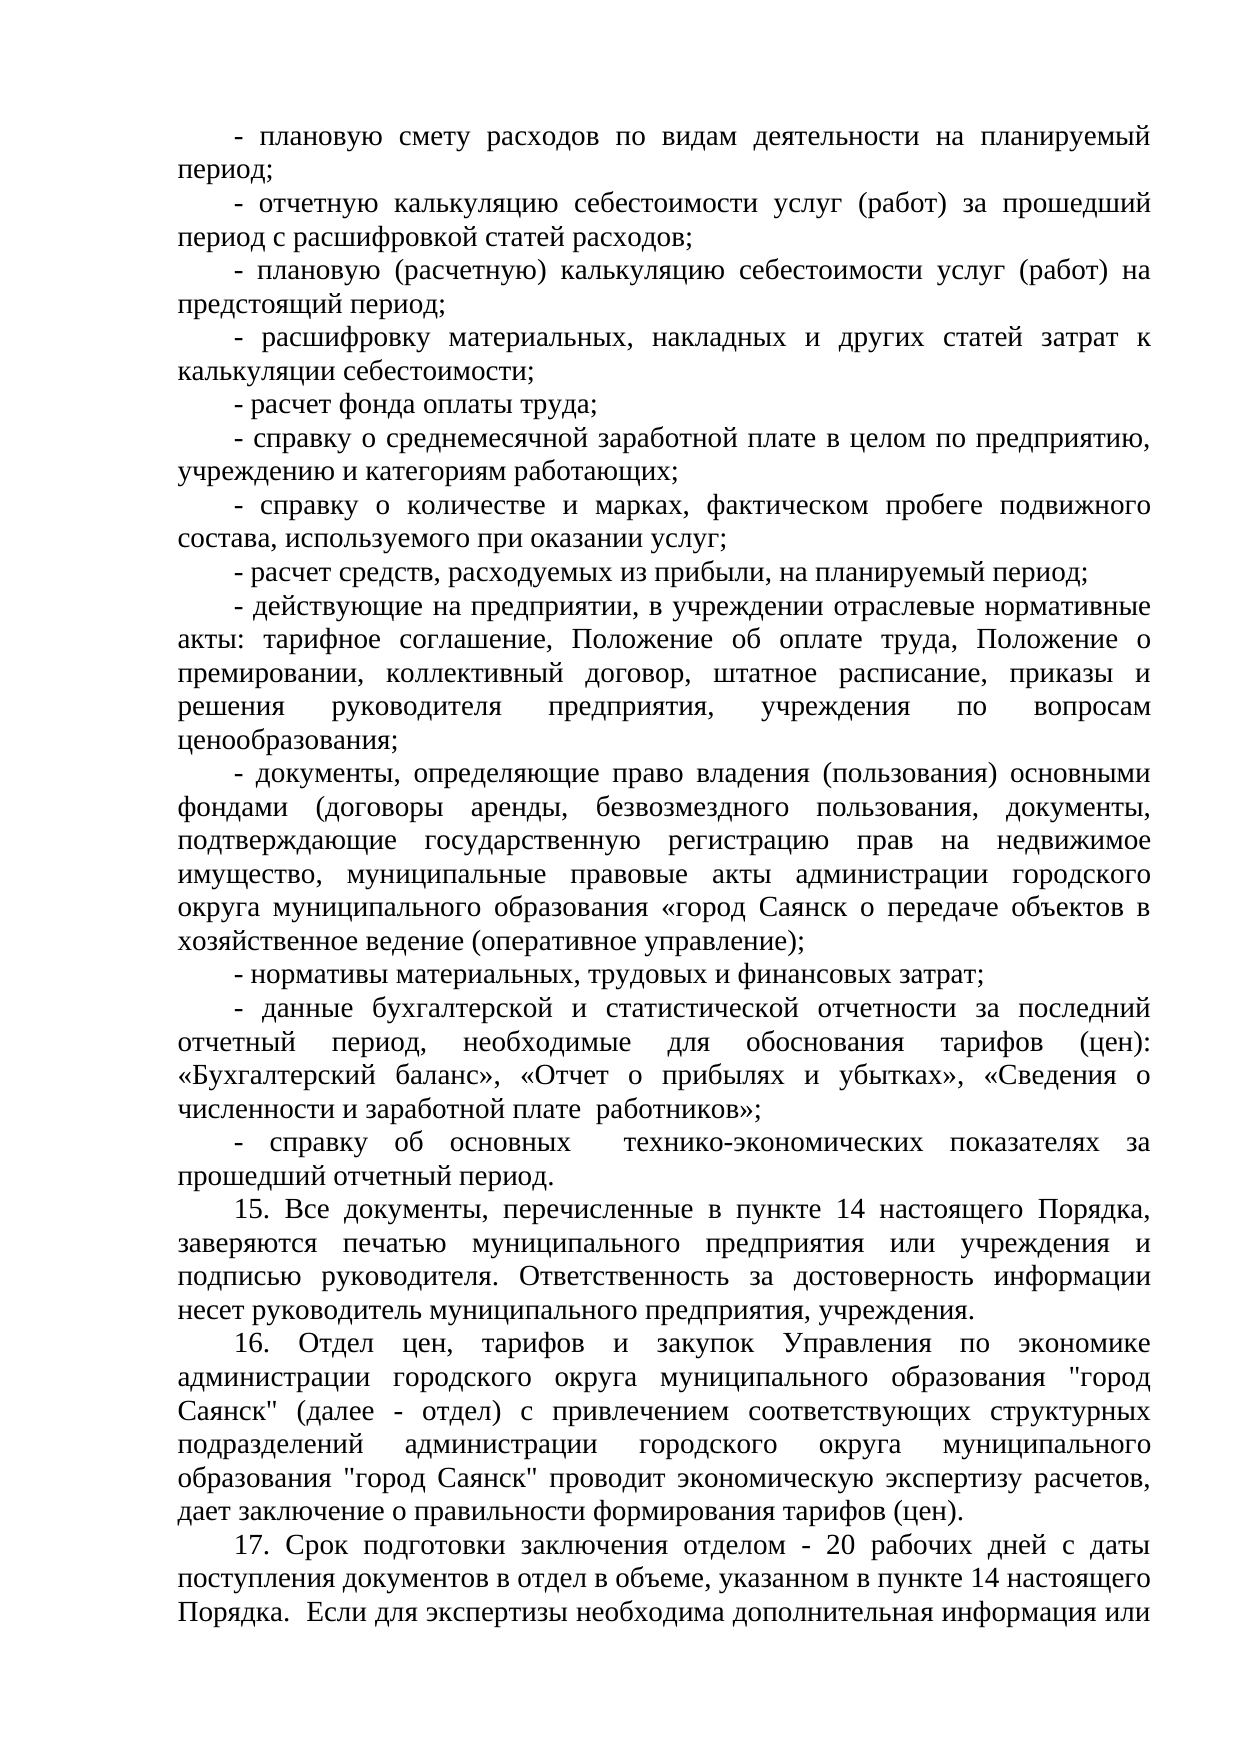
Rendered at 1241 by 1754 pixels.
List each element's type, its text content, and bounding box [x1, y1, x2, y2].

text - плановую (расчетную) калькуляцию себестоимости услуг (работ) на предстоящий период; [177, 252, 1152, 319]
text 15. Все документы, перечисленные в пункте 14 настоящего Порядка, заверяются печатью муниципального предприятия или учреждения и подписью руководителя. Ответственность за достоверность информации несет руководитель муниципального предприятия, учреждения. [177, 1191, 1152, 1326]
text - действующие на предприятии, в учреждении отраслевые нормативные акты: тарифное соглашение, Положение об оплате труда, Положение о премировании, коллективный договор, штатное расписание, приказы и решения руководителя предприятия, учреждения по вопросам ценообразования; [177, 588, 1152, 755]
text - плановую смету расходов по видам деятельности на планируемый период; [177, 118, 1152, 185]
text - расчет средств, расходуемых из прибыли, на планируемый период; [177, 554, 1152, 588]
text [177, 1527, 1152, 1627]
text 16. Отдел цен, тарифов и закупок Управления по экономике администрации городского округа муниципального образования "город Саянск" (далее - отдел) с привлечением соответствующих структурных подразделений администрации городского округа муниципального образования "город Саянск" проводит экономическую экспертизу расчетов, дает заключение о правильности формирования тарифов (цен). [177, 1326, 1152, 1527]
text - расчет фонда оплаты труда; [177, 386, 1152, 420]
text - нормативы материальных, трудовых и финансовых затрат; [177, 957, 1152, 990]
text - расшифровку материальных, накладных и других статей затрат к калькуляции себестоимости; [177, 319, 1152, 386]
text - справку об основных технико-экономических показателях за прошедший отчетный период. [177, 1124, 1152, 1191]
text - справку о количестве и марках, фактическом пробеге подвижного состава, используемого при оказании услуг; [177, 487, 1152, 554]
text - документы, определяющие право владения (пользования) основными фондами (договоры аренды, безвозмездного пользования, документы, подтверждающие государственную регистрацию прав на недвижимое имущество, муниципальные правовые акты администрации городского округа муниципального образования «город Саянск о передаче объектов в хозяйственное ведение (оперативное управление); [177, 755, 1152, 957]
text - отчетную калькуляцию себестоимости услуг (работ) за прошедший период с расшифровкой статей расходов; [177, 185, 1152, 252]
text - справку о среднемесячной заработной плате в целом по предприятию, учреждению и категориям работающих; [177, 420, 1152, 487]
text - данные бухгалтерской и статистической отчетности за последний отчетный период, необходимые для обоснования тарифов (цен): «Бухгалтерский баланс», «Отчет о прибылях и убытках», «Сведения о численности и заработной плате работников»; [177, 990, 1152, 1124]
